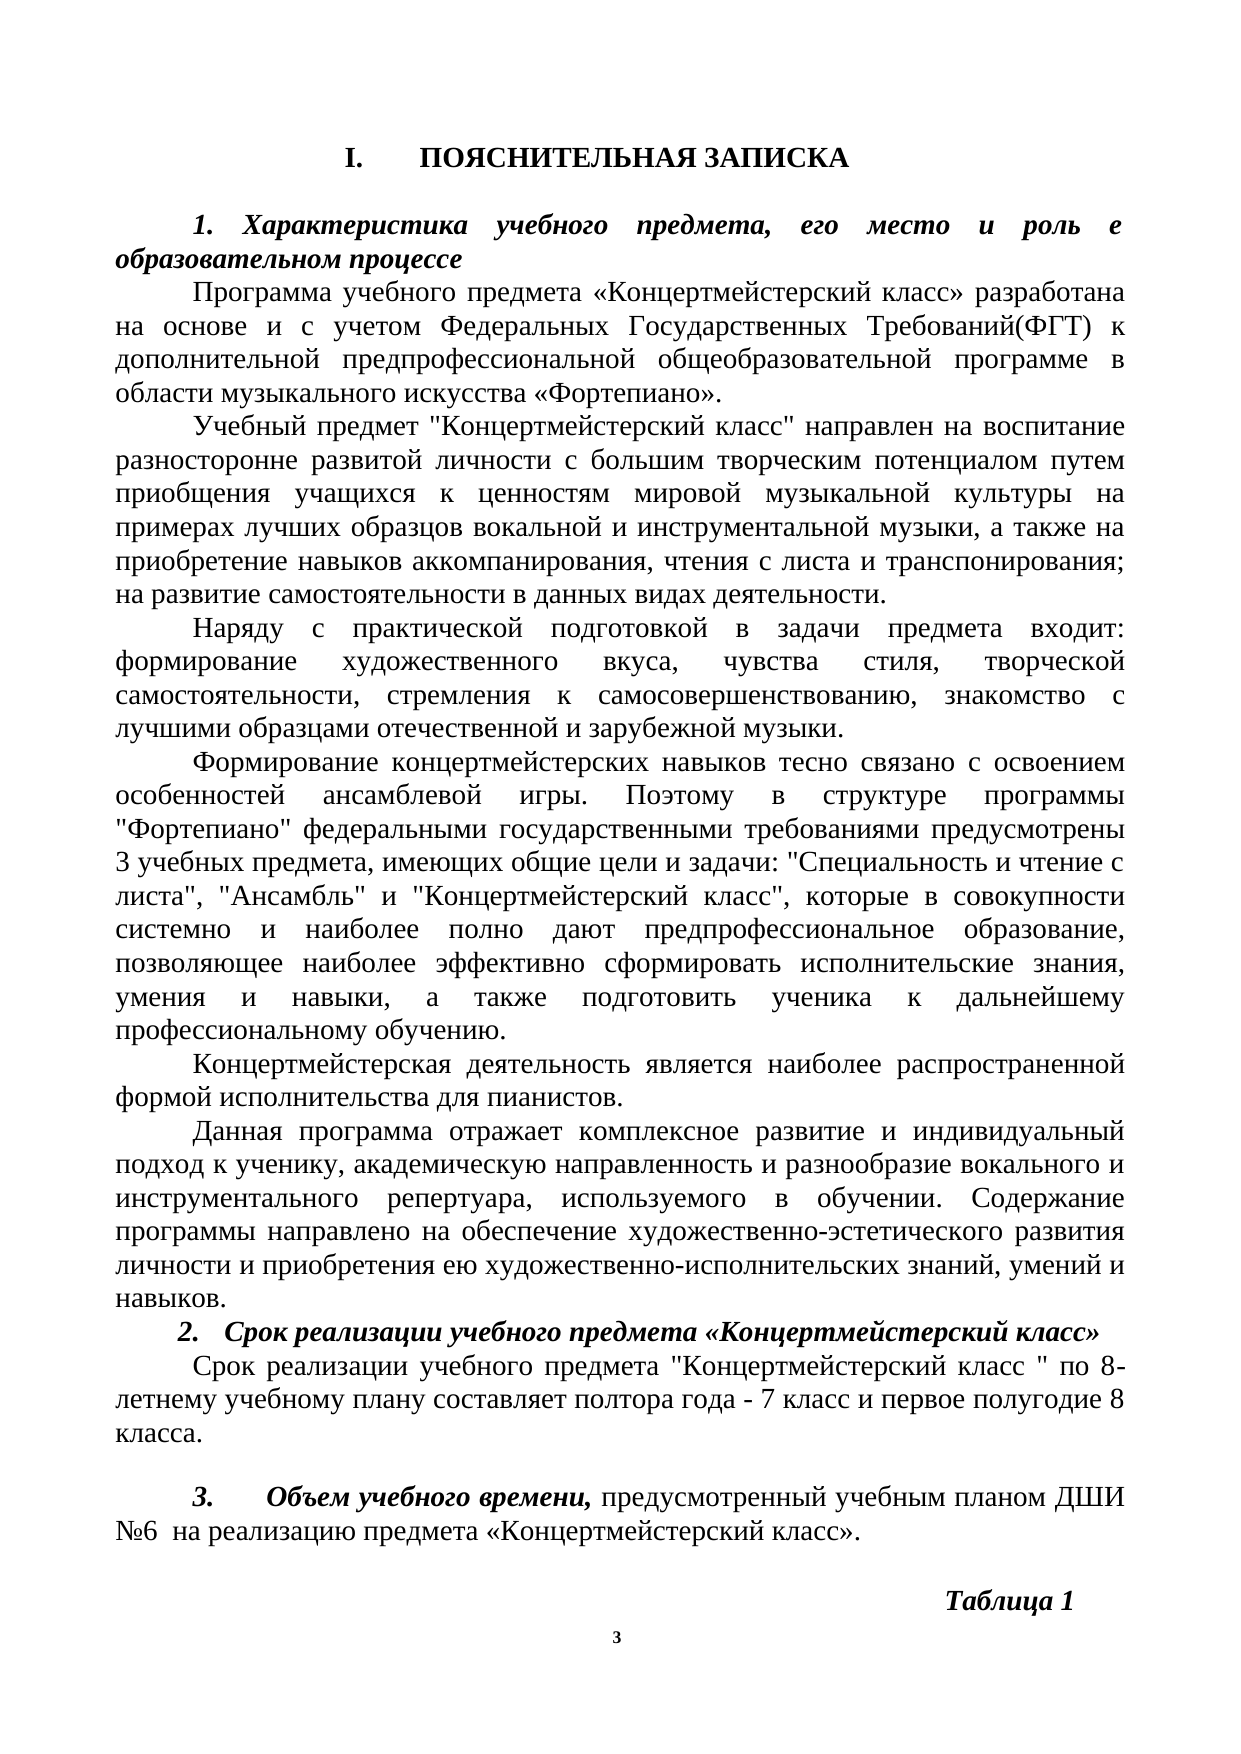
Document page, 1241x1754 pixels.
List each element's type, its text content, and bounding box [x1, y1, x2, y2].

text Учебный предмет "Концертмейстерский класс" направлен на воспитание разносторонне развитой личности с большим творческим потенциалом путем приобщения учащихся к ценностям мировой музыкальной культуры на примерах лучших образцов вокальной и инструментальной музыки, а также на приобретение навыков аккомпанирования, чтения с листа и транспонирования; на развитие самостоятельности в данных видах деятельности. [115, 409, 1126, 610]
text 1. Характеристика учебного предмета, его место и роль е образовательном процессе [115, 208, 1126, 275]
text Программа учебного предмета «Концертмейстерский класс» разработана на основе и с учетом Федеральных Государственных Требований(ФГТ) к дополнительной предпрофессиональной общеобразовательной программе в области музыкального искусства «Фортепиано». [115, 275, 1126, 409]
text Концертмейстерская деятельность является наиболее распространенной формой исполнительства для пианистов. [115, 1046, 1126, 1113]
text Наряду с практической подготовкой в задачи предмета входит: формирование художественного вкуса, чувства стиля, творческой самостоятельности, стремления к самосовершенствованию, знакомство с лучшими образцами отечественной и зарубежной музыки. [115, 610, 1126, 744]
text Данная программа отражает комплексное развитие и индивидуальный подход к ученику, академическую направленность и разнообразие вокального и инструментального репертуара, используемого в обучении. Содержание программы направлено на обеспечение художественно-эстетического развития личности и приобретения ею художественно-исполнительских знаний, умений и навыков. [115, 1113, 1126, 1314]
list Срок реализации учебного предмета «Концертмейстерский класс» [178, 1314, 1126, 1348]
text Формирование концертмейстерских навыков тесно связано с освоением особенностей ансамблевой игры. Поэтому в структуре программы "Фортепиано" федеральными государственными требованиями предусмотрены 3 учебных предмета, имеющих общие цели и задачи: "Специальность и чтение с листа", "Ансамбль" и "Концертмейстерский класс", которые в совокупности системно и наиболее полно дают предпрофессиональное образование, позволяющее наиболее эффективно сформировать исполнительские знания, умения и навыки, а также подготовить ученика к дальнейшему профессиональному обучению. [115, 744, 1126, 1046]
list ПОЯСНИТЕЛЬНАЯ ЗАПИСКА [344, 144, 849, 173]
list Объем учебного времени, предусмотренный учебным планом ДШИ №6 на реализацию предмета «Концертмейстерский класс». [115, 1480, 1126, 1547]
text Срок реализации учебного предмета "Концертмейстерский класс " по 8летнему учебному плану составляет полтора года - 7 класс и первое полугодие 8 класса. [115, 1348, 1126, 1449]
text Таблица 1 [944, 1587, 1078, 1616]
